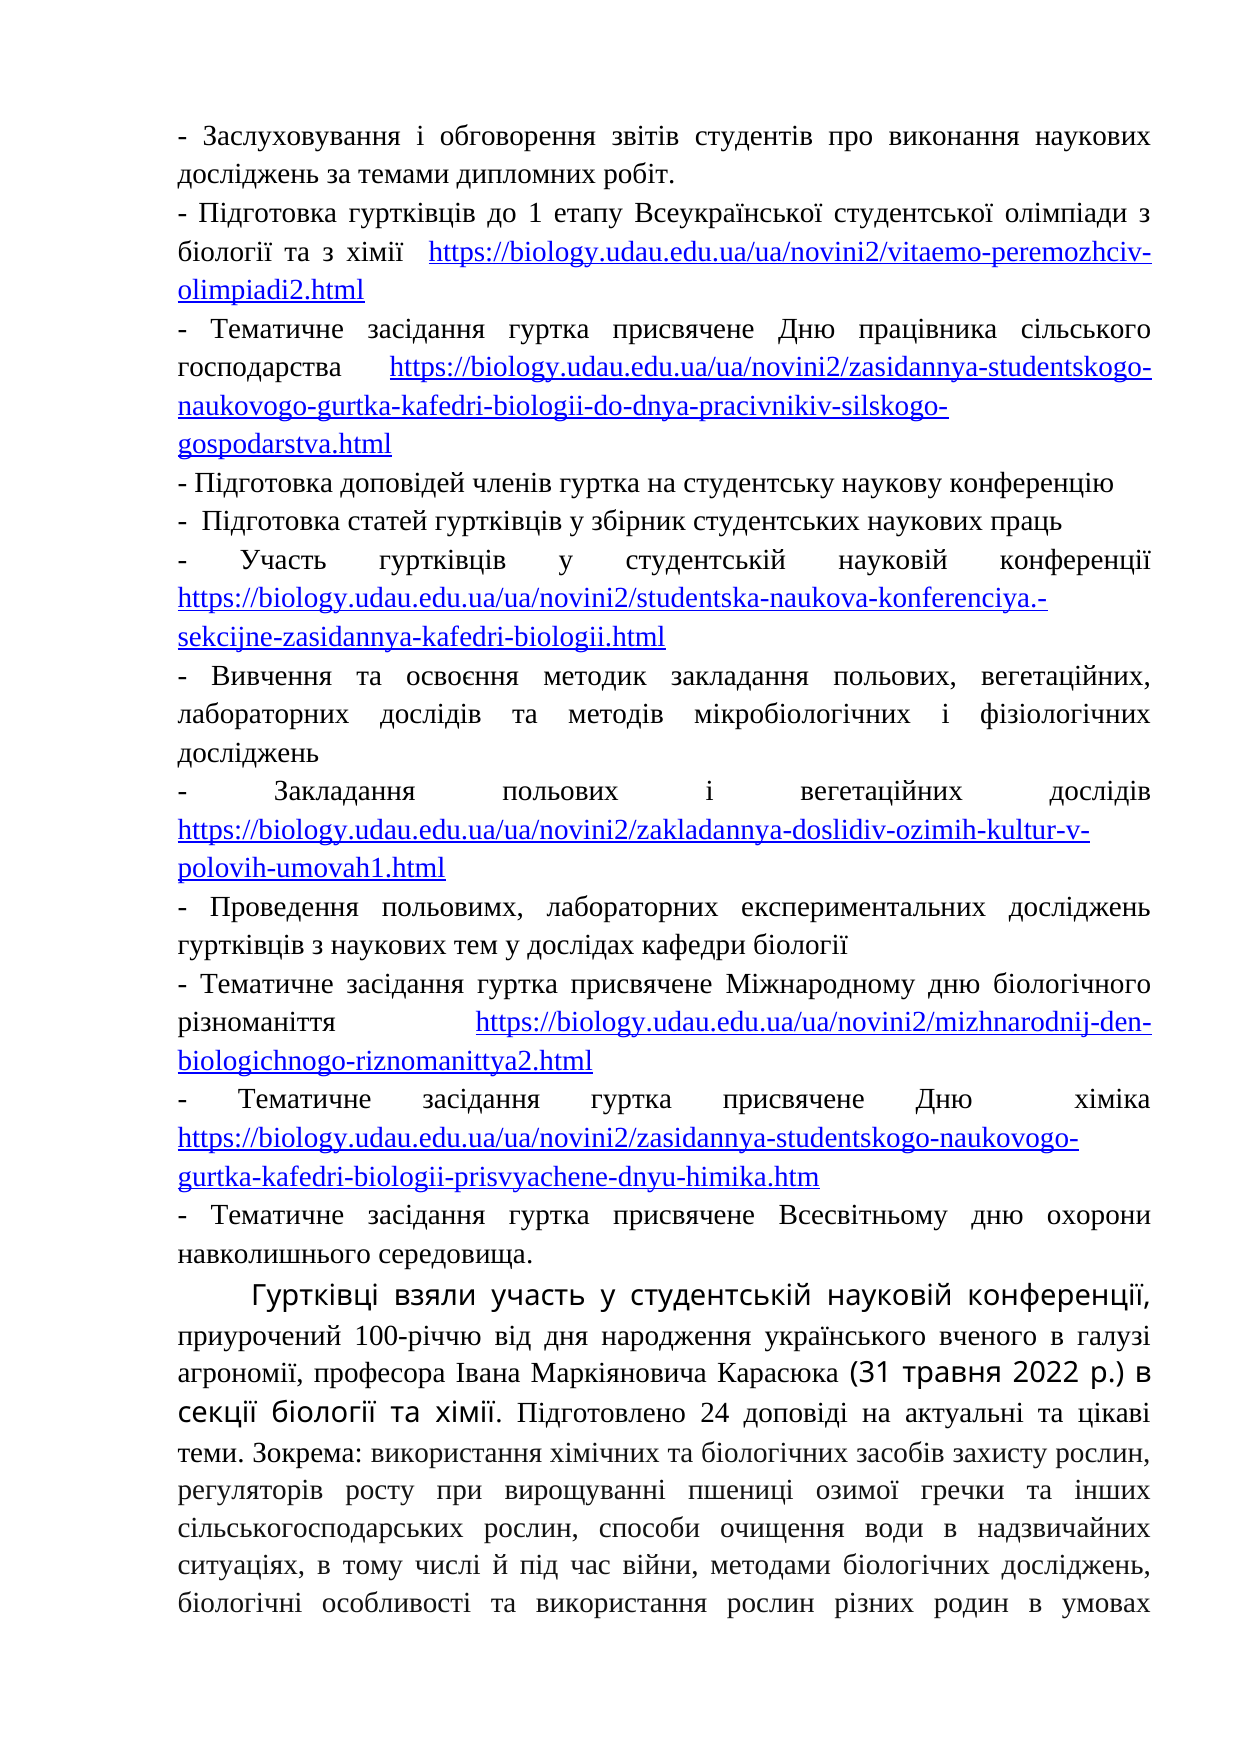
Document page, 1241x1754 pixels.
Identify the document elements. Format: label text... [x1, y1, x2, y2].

text - Закладання польових і вегетаційних дослідів https://biology.udau.edu.ua/ua/novini2/zakladannya-doslidiv-ozimih-kultur-v-polovih-umovah1.html [177, 773, 1152, 884]
text - Тематичне засідання гуртка присвячене Дню хіміка https://biology.udau.edu.ua/ua/novini2/zasidannya-studentskogo-naukovogo-gurtka-kafedri-biologii-prisvyachene-dnyu-himika.htm [177, 1082, 1152, 1192]
text - Заслуховування і обговорення звітів студентів про виконання наукових досліджень за темами дипломних робіт. [177, 118, 1152, 190]
text - Тематичне засідання гуртка присвячене Дню працівника сільського господарства https://biology.udau.edu.ua/ua/novini2/zasidannya-studentskogo-naukovogo-gurtka-kafedri-biologii-do-dnya-pracivnikiv-silskogo-gospodarstva.html [177, 311, 1152, 460]
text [177, 1274, 1152, 1618]
text - Підготовка статей гуртківців у збірник студентських наукових праць [177, 503, 1152, 537]
text - Тематичне засідання гуртка присвячене Всесвітньому дню охорони навколишнього середовища. [177, 1197, 1152, 1269]
text - Тематичне засідання гуртка присвячене Міжнародному дню біологічного різноманіття https://biology.udau.edu.ua/ua/novini2/mizhnarodnij-den-biologichnogo-riznomanittya2.html [177, 966, 1152, 1077]
text - Підготовка доповідей членів гуртка на студентську наукову конференцію [177, 465, 1152, 498]
text - Участь гуртківців у студентській науковій конференції https://biology.udau.edu.ua/ua/novini2/studentska-naukova-konferenciya.-sekcijne-zasidannya-kafedri-biologii.html [177, 542, 1152, 653]
text - Вивчення та освоєння методик закладання польових, вегетаційних, лабораторних дослідів та методів мікробіологічних і фізіологічних досліджень [177, 658, 1152, 768]
text - Підготовка гуртківців до 1 етапу Всеукраїнської студентської олімпіади з біології та з хімії https://biology.udau.edu.ua/ua/novini2/vitaemo-peremozhciv-olimpiadi2.html [177, 195, 1152, 306]
text - Проведення польовимх, лабораторних експериментальних досліджень гуртківців з наукових тем у дослідах кафедри біології [177, 889, 1152, 961]
